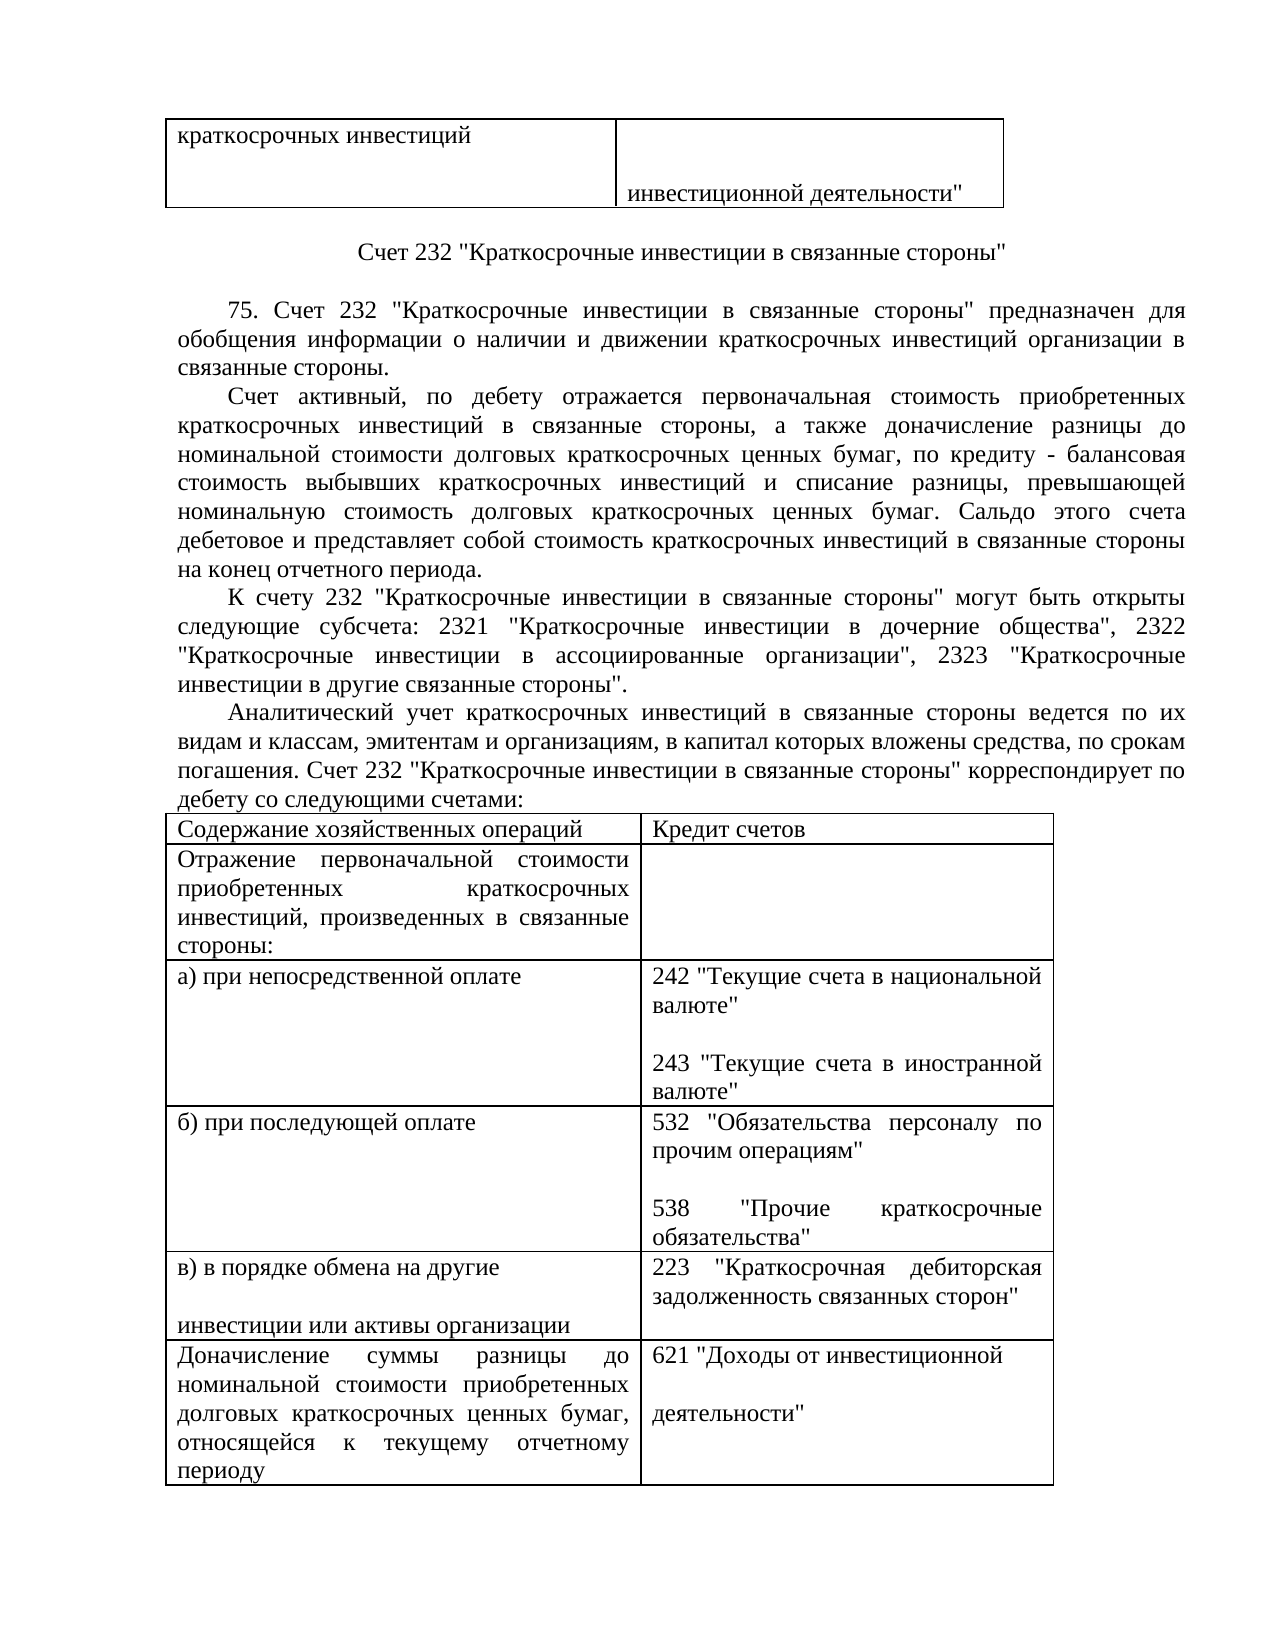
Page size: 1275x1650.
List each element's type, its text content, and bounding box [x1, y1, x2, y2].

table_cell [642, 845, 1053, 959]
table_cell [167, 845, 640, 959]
text Аналитический учет краткосрочных инвестиций в связанные стороны ведется по их видам и классам, эмитентам и организациям, в капитал которых вложены средства, по срокам погашения. Счет 232 "Краткосрочные инвестиции в связанные стороны" корреспондирует по дебету со следующими счетами: [177, 697, 1186, 812]
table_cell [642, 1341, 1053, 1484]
text К счету 232 "Краткосрочные инвестиции в связанные стороны" могут быть открыты следующие субсчета: 2321 "Краткосрочные инвестиции в дочерние общества", 2322 "Краткосрочные инвестиции в ассоциированные организации", 2323 "Краткосрочные инвестиции в другие связанные стороны". [177, 582, 1186, 697]
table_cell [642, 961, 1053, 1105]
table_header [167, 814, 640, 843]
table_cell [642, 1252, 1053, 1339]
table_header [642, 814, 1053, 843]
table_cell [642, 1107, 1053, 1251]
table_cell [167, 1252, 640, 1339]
text Счет 232 "Краткосрочные инвестиции в связанные стороны" [177, 237, 1186, 266]
text Счет активный, по дебету отражается первоначальная стоимость приобретенных краткосрочных инвестиций в связанные стороны, а также доначисление разницы до номинальной стоимости долговых краткосрочных ценных бумаг, по кредиту - балансовая стоимость выбывших краткосрочных инвестиций и списание разницы, превышающей номинальную стоимость долговых краткосрочных ценных бумаг. Сальдо этого счета дебетовое и представляет собой стоимость краткосрочных инвестиций в связанные стороны на конец отчетного периода. [177, 381, 1186, 582]
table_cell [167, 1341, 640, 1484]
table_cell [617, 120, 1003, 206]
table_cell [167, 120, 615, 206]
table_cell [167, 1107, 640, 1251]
text 75. Счет 232 "Краткосрочные инвестиции в связанные стороны" предназначен для обобщения информации о наличии и движении краткосрочных инвестиций организации в связанные стороны. [177, 295, 1186, 381]
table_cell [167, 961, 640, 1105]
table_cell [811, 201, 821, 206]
